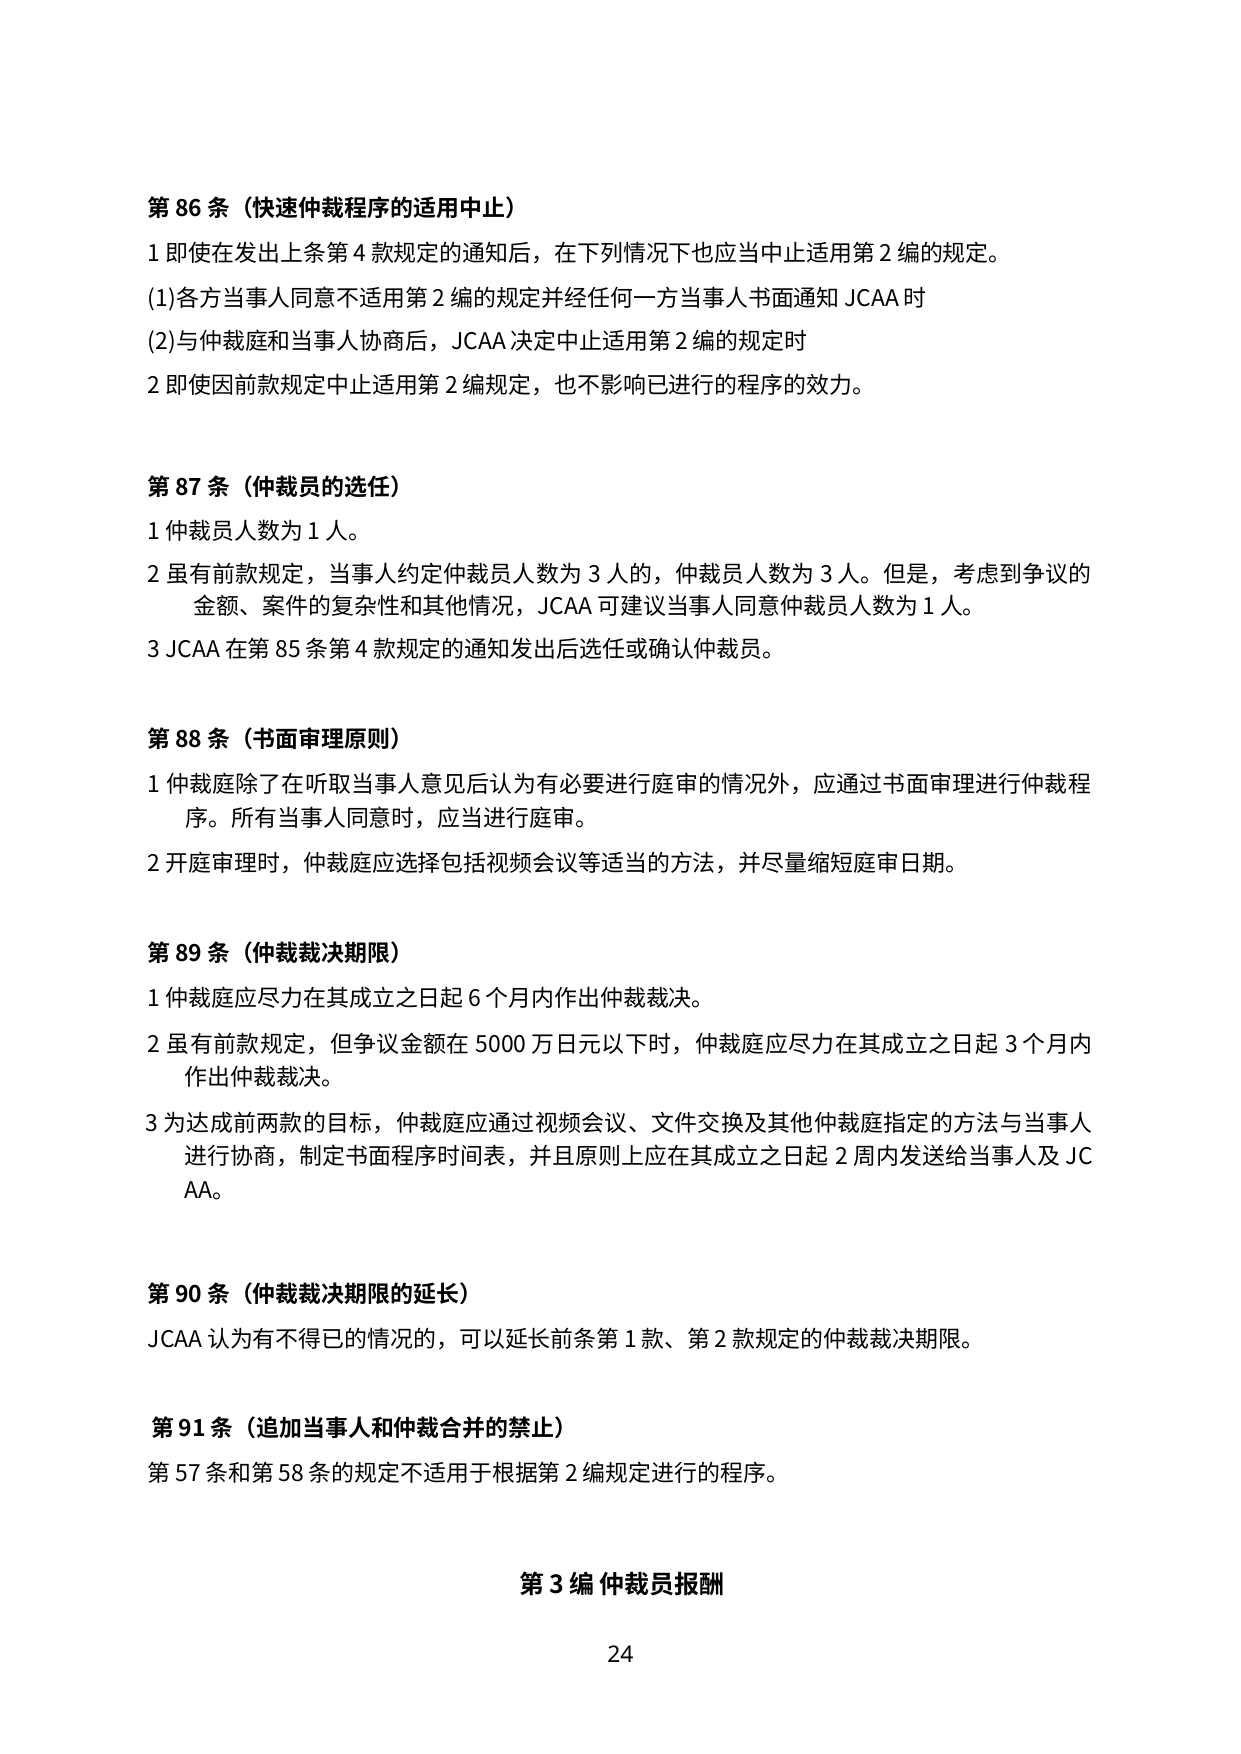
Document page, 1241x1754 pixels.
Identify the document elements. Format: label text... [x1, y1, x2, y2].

text (2)与仲裁庭和当事人协商后，JCAA决定中止适用第2编的规定时 [148, 325, 1092, 356]
text 第57条和第58条的规定不适用于根据第2编规定进行的程序。 [148, 1455, 1092, 1488]
text JCAA认为有不得已的情况的，可以延长前条第1款、第2款规定的仲裁裁决期限。 [148, 1322, 1092, 1353]
text 2 虽有前款规定，当事人约定仲裁员人数为3人的，仲裁员人数为3人。但是，考虑到争议的金额、案件的复杂性和其他情况，JCAA 可建议当事人同意仲裁员人数为1人。 [148, 558, 1092, 620]
text 第90条（仲裁裁决期限的延长） [148, 1276, 1092, 1309]
text 第86条（快速仲裁程序的适用中止） [148, 191, 1092, 223]
subtitle 第91条（追加当事人和仲裁合并的禁止） [151, 1409, 1092, 1443]
text 3 JCAA在第85条第4款规定的通知发出后选任或确认仲裁员。 [148, 633, 1092, 664]
text 1 仲裁庭除了在听取当事人意见后认为有必要进行庭审的情况外，应通过书面审理进行仲裁程序。所有当事人同意时，应当进行庭审。 [148, 766, 1092, 833]
text 1 仲裁员人数为1人。 [148, 514, 1092, 545]
text (1)各方当事人同意不适用第2编的规定并经任何一方当事人书面通知JCAA时 [148, 281, 1092, 312]
subtitle 第3编 仲裁员报酬 [151, 1561, 1092, 1601]
text 第89条（仲裁裁决期限） [148, 934, 1092, 968]
text 2 即使因前款规定中止适用第2编规定，也不影响已进行的程序的效力。 [148, 368, 1092, 400]
text 1 仲裁庭应尽力在其成立之日起6个月内作出仲裁裁决。 [148, 980, 1092, 1013]
text 2 虽有前款规定，但争议金额在5000万日元以下时，仲裁庭应尽力在其成立之日起3个月内作出仲裁裁决。 [148, 1026, 1092, 1092]
text 第87条（仲裁员的选任） [148, 468, 1092, 502]
text 3 为达成前两款的目标，仲裁庭应通过视频会议、文件交换及其他仲裁庭指定的方法与当事人进行协商，制定书面程序时间表，并且原则上应在其成立之日起2周内发送给当事人及JCAA。 [145, 1105, 1092, 1205]
text 1 即使在发出上条第4款规定的通知后，在下列情况下也应当中止适用第2编的规定。 [148, 235, 1092, 268]
text 第88条（书面审理原则） [148, 720, 1092, 754]
text 2 开庭审理时，仲裁庭应选择包括视频会议等适当的方法，并尽量缩短庭审日期。 [148, 845, 1092, 878]
